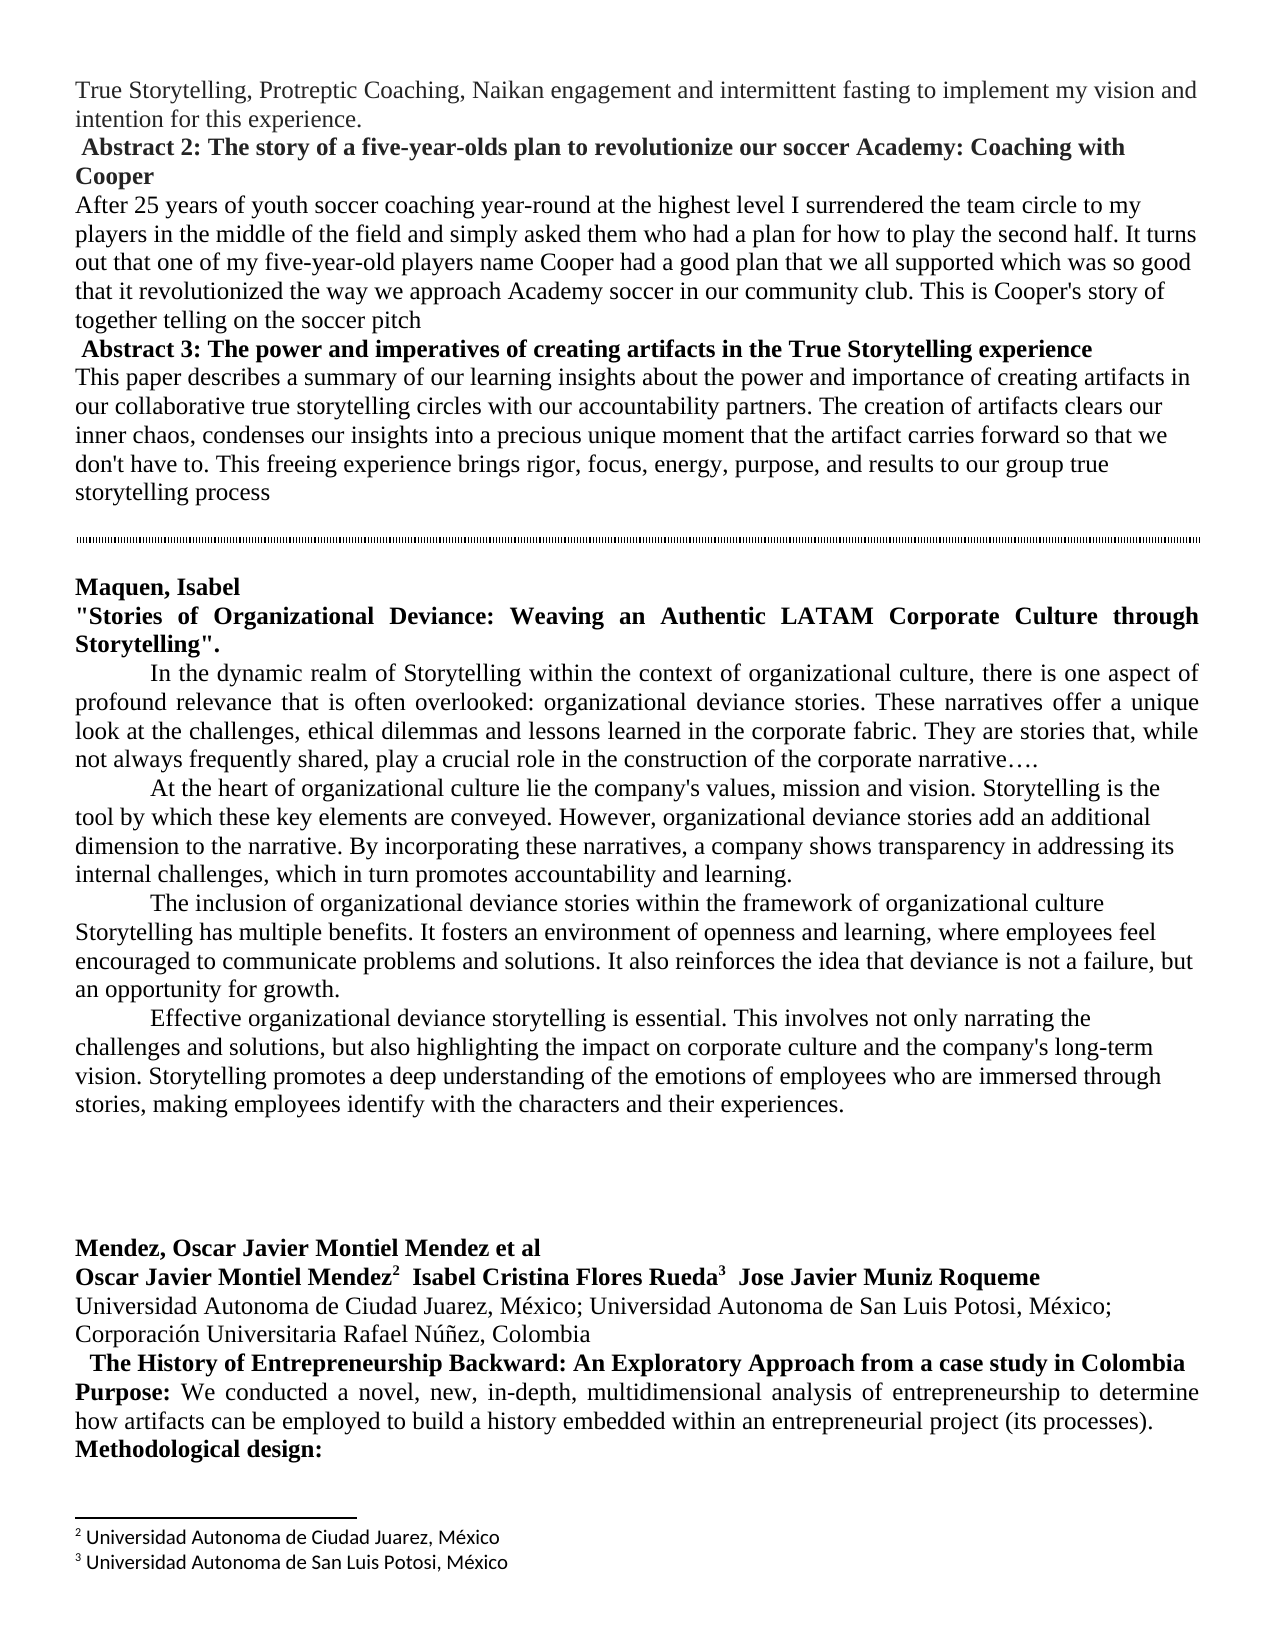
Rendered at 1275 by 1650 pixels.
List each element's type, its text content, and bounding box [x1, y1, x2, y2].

text Methodological design: [75, 1434, 1200, 1463]
text At the heart of organizational culture lie the company's values, mission and vision. Storytelling is the tool by which these key elements are conveyed. However, organizational deviance stories add an additional dimension to the narrative. By incorporating these narratives, a company shows transparency in addressing its internal challenges, which in turn promotes accountability and learning. [75, 773, 1200, 888]
text Abstract 2: The story of a five-year-olds plan to revolutionize our soccer Academy: Coaching with Cooper [75, 132, 1200, 190]
text Purpose: We conducted a novel, new, in-depth, multidimensional analysis of entrepreneurship to determine how artifacts can be employed to build a history embedded within an entrepreneurial project (its processes). [75, 1377, 1200, 1434]
text Oscar Javier Montiel Mendez Isabel Cristina Flores Rueda Jose Javier Muniz Roqueme [75, 1262, 1200, 1291]
text Maquen, Isabel [75, 572, 1200, 601]
text Abstract 3: The power and imperatives of creating artifacts in the True Storytelling experience [75, 334, 1200, 362]
text The inclusion of organizational deviance stories within the framework of organizational culture Storytelling has multiple benefits. It fosters an environment of openness and learning, where employees feel encouraged to communicate problems and solutions. It also reinforces the idea that deviance is not a failure, but an opportunity for growth. [75, 888, 1200, 1003]
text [75, 75, 1200, 132]
text In the dynamic realm of Storytelling within the context of organizational culture, there is one aspect of profound relevance that is often overlooked: organizational deviance stories. These narratives offer a unique look at the challenges, ethical dilemmas and lessons learned in the corporate fabric. They are stories that, while not always frequently shared, play a crucial role in the construction of the corporate narrative…. [75, 658, 1200, 773]
text "Stories of Organizational Deviance: Weaving an Authentic LATAM Corporate Culture through Storytelling". [75, 601, 1200, 658]
text Universidad Autonoma de Ciudad Juarez, México; Universidad Autonoma de San Luis Potosi, México; [75, 1291, 1200, 1319]
text Effective organizational deviance storytelling is essential. This involves not only narrating the challenges and solutions, but also highlighting the impact on corporate culture and the company's long-term vision. Storytelling promotes a deep understanding of the emotions of employees who are immersed through stories, making employees identify with the characters and their experiences. [75, 1003, 1200, 1118]
text Mendez, Oscar Javier Montiel Mendez et al [75, 1233, 1200, 1262]
text After 25 years of youth soccer coaching year-round at the highest level I surrendered the team circle to my players in the middle of the field and simply asked them who had a plan for how to play the second half. It turns out that one of my five-year-old players name Cooper had a good plan that we all supported which was so good that it revolutionized the way we approach Academy soccer in our community club. This is Cooper's story of together telling on the soccer pitch [75, 190, 1200, 334]
text This paper describes a summary of our learning insights about the power and importance of creating artifacts in our collaborative true storytelling circles with our accountability partners. The creation of artifacts clears our inner chaos, condenses our insights into a precious unique moment that the artifact carries forward so that we don't have to. This freeing experience brings rigor, focus, energy, purpose, and results to our group true storytelling process [75, 362, 1200, 506]
text Corporación Universitaria Rafael Núñez, Colombia [75, 1319, 1200, 1348]
text The History of Entrepreneurship Backward: An Exploratory Approach from a case study in Colombia [75, 1348, 1200, 1377]
